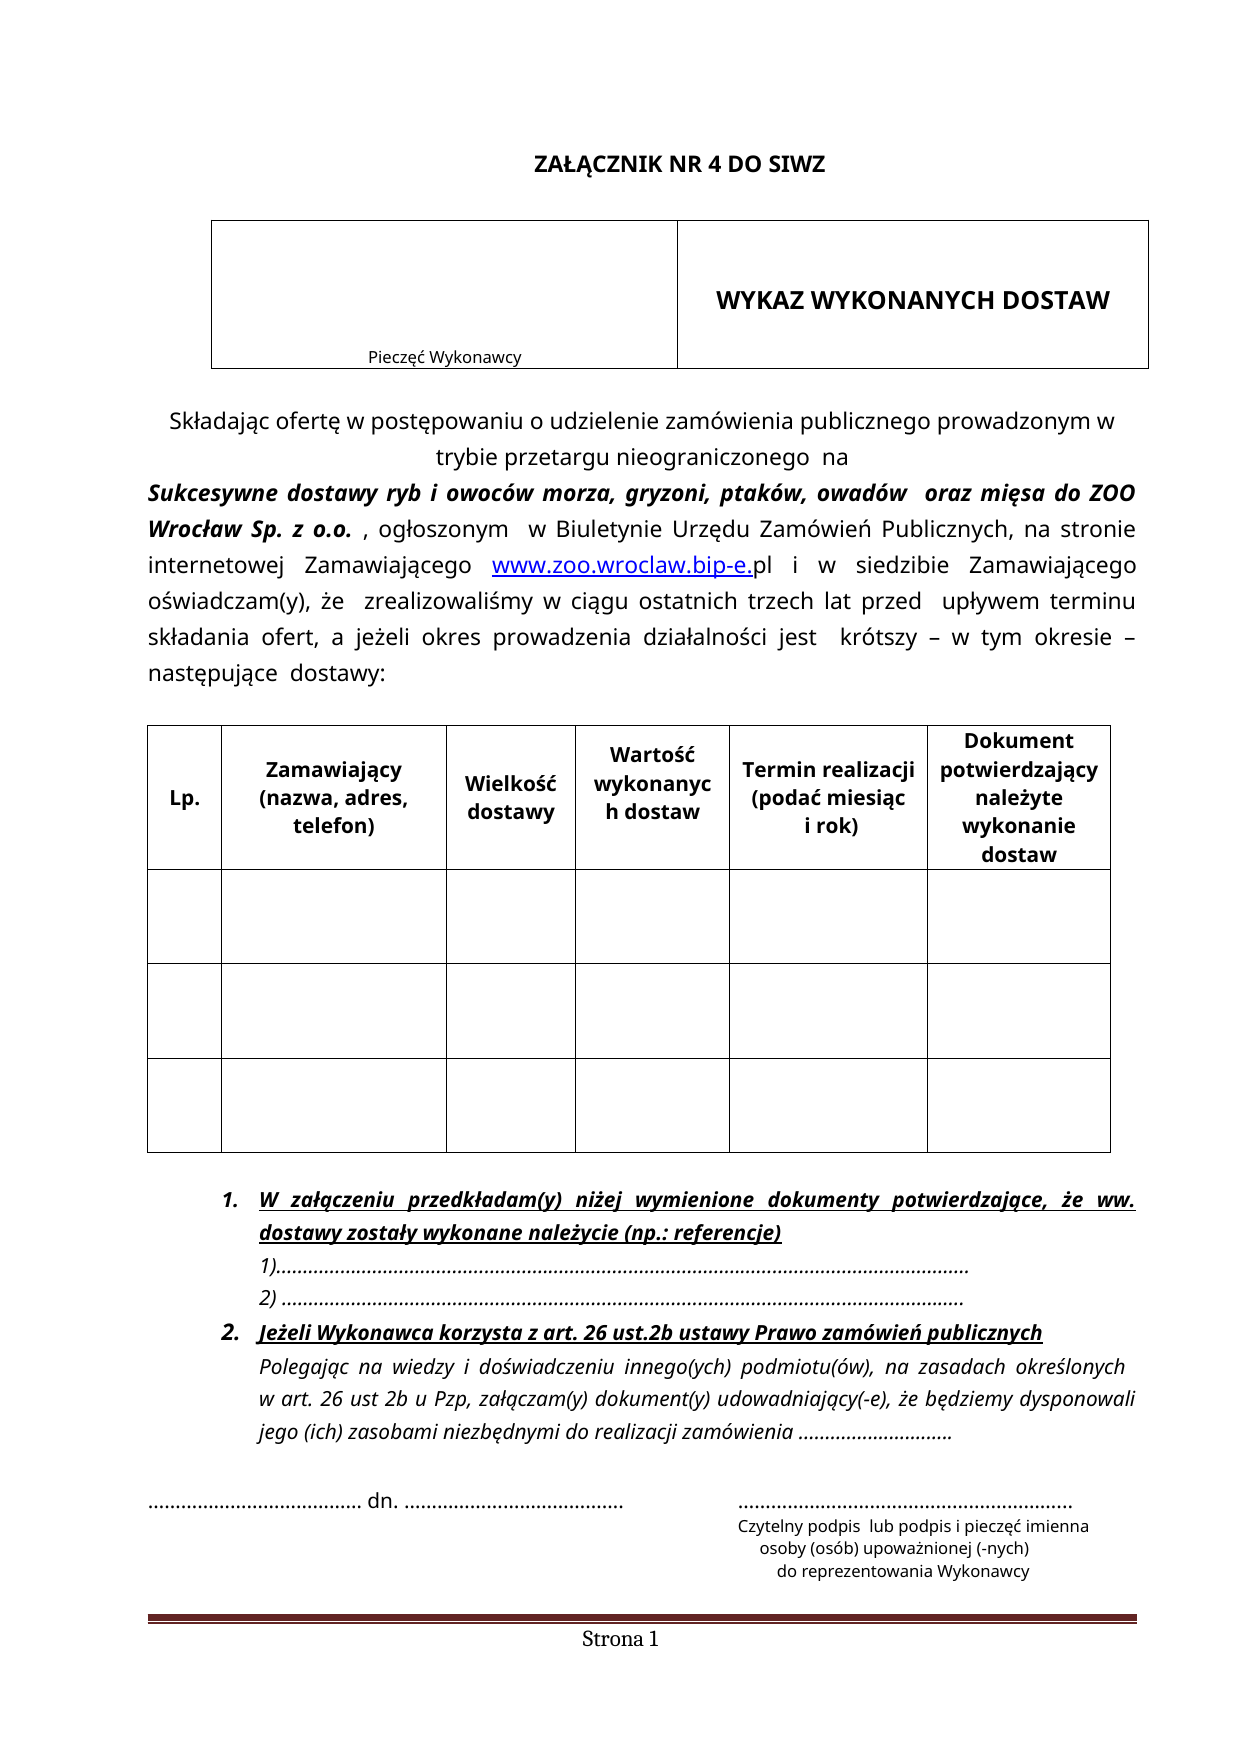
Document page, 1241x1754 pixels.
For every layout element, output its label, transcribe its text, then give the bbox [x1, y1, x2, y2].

table_cell [576, 964, 729, 1057]
table_cell [730, 1059, 927, 1152]
table_header Wartość wykonanych dostaw [576, 726, 729, 868]
table_header Pieczęć Wykonawcy [212, 221, 677, 368]
text ………………………………… dn. …………………………………. …………………………………….……………... [148, 1486, 1137, 1514]
table_cell [928, 870, 1110, 963]
text 2) ……………………………………………………………………………………………………………….. [259, 1283, 1137, 1312]
table_cell [928, 1059, 1110, 1152]
table_header Zamawiający (nazwa, adres, telefon) [222, 726, 446, 868]
table_cell [928, 964, 1110, 1057]
text Polegając na wiedzy i doświadczeniu innego(ych) podmiotu(ów), na zasadach określonych w art. 26 ust 2b u Pzp, załączam(y) dokument(y) udowadniający(-e), że będziemy dysponowali jego (ich) zasobami niezbędnymi do realizacji zamówienia …………................. [259, 1352, 1137, 1446]
table_cell [148, 1059, 221, 1152]
table_header Dokument potwierdzający należyte wykonanie dostaw [928, 726, 1110, 868]
table_header Lp. [148, 726, 221, 868]
table_cell [222, 1059, 446, 1152]
list ZAŁĄCZNIK NR 4 DO SIWZ [223, 148, 1137, 179]
table_cell [730, 964, 927, 1057]
table_cell [447, 964, 575, 1057]
table_cell [222, 964, 446, 1057]
text 1)…………………………………………………………………………………………………………………. [259, 1251, 1137, 1279]
table_header Wielkość dostawy [447, 726, 575, 868]
table_cell [148, 964, 221, 1057]
list W załączeniu przedkładam(y) niżej wymienione dokumenty potwierdzające, że ww. dostawy zostały wykonane należycie (np.: referencje) [221, 1186, 1137, 1247]
text Składając ofertę w postępowaniu o udzielenie zamówienia publicznego prowadzonym w trybie przetargu nieograniczonego na [148, 405, 1137, 472]
table_cell [576, 1059, 729, 1152]
text Sukcesywne dostawy ryb i owoców morza, gryzoni, ptaków, owadów oraz mięsa do ZOO Wrocław Sp. z o.o. , ogłoszonym w Biuletynie Urzędu Zamówień Publicznych, na stronie internetowej Zamawiającego www.zoo.wroclaw.bip-e.pl i w siedzibie Zamawiającego oświadczam(y), że zrealizowaliśmy w ciągu ostatnich trzech lat przed upływem terminu składania ofert, a jeżeli okres prowadzenia działalności jest krótszy – w tym okresie – następujące dostawy: [148, 477, 1137, 688]
table_cell [730, 870, 927, 963]
table_header Termin realizacji (podać miesiąc i rok) [730, 726, 927, 868]
text Czytelny podpis lub podpis i pieczęć imienna [148, 1514, 1137, 1537]
table_cell [447, 870, 575, 963]
table_cell [222, 870, 446, 963]
table_cell [148, 870, 221, 963]
table_cell [447, 1059, 575, 1152]
table_cell [576, 870, 729, 963]
text osoby (osób) upoważnionej (-nych) [148, 1537, 1137, 1559]
list Jeżeli Wykonawca korzysta z art. 26 ust.2b ustawy Prawo zamówień publicznych [221, 1316, 1137, 1347]
text do reprezentowania Wykonawcy [148, 1559, 1137, 1582]
table_header WYKAZ WYKONANYCH DOSTAW [678, 221, 1148, 368]
